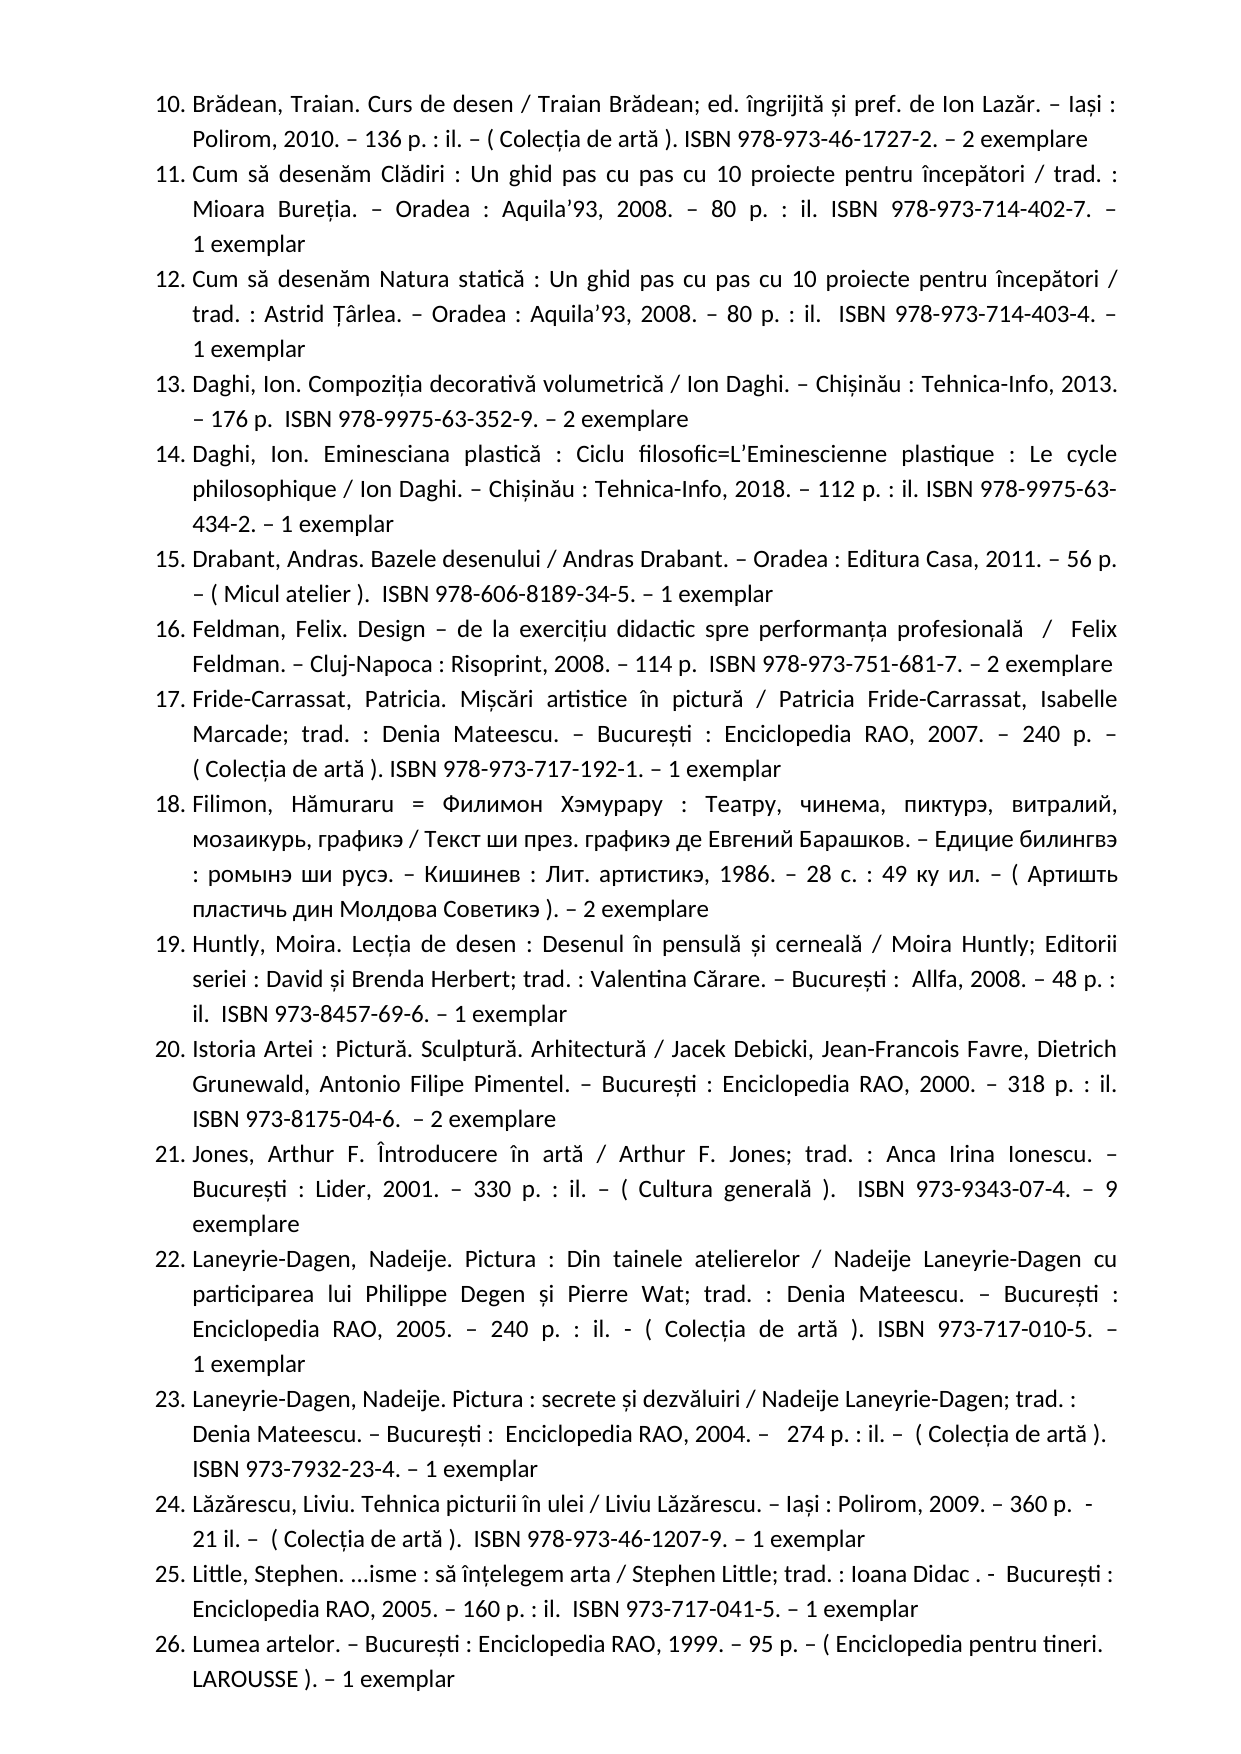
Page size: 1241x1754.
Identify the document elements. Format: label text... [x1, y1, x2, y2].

list Feldman, Felix. Design – de la exercițiu didactic spre performanța profesională / Felix Feldman. – Cluj-Napoca : Risoprint, 2008. – 114 p. ISBN 978-973-751-681-7. – 2 exemplare [154, 614, 1119, 679]
list Laneyrie-Dagen, Nadeije. Pictura : Din tainele atelierelor / Nadeije Laneyrie-Dagen cu participarea lui Philippe Degen și Pierre Wat; trad. : Denia Mateescu. – București : Enciclopedia RAO, 2005. – 240 p. : il. - ( Colecția de artă ). ISBN 973-717-010-5. – 1 exemplar [154, 1244, 1119, 1379]
list Daghi, Ion. Eminesciana plastică : Ciclu filosofic=L’Eminescienne plastique : Le cycle philosophique / Ion Daghi. – Chișinău : Tehnica-Info, 2018. – 112 p. : il. ISBN 978-9975-63-434-2. – 1 exemplar [154, 439, 1119, 539]
list Fride-Carrassat, Patricia. Mișcări artistice în pictură / Patricia Fride-Carrassat, Isabelle Marcade; trad. : Denia Mateescu. – București : Enciclopedia RAO, 2007. – 240 p. – ( Colecția de artă ). ISBN 978-973-717-192-1. – 1 exemplar [154, 684, 1119, 784]
list Istoria Artei : Pictură. Sculptură. Arhitectură / Jacek Debicki, Jean-Francois Favre, Dietrich Grunewald, Antonio Filipe Pimentel. – București : Enciclopedia RAO, 2000. – 318 p. : il. ISBN 973-8175-04-6. – 2 exemplare [154, 1034, 1119, 1134]
list Daghi, Ion. Compoziția decorativă volumetrică / Ion Daghi. – Chișinău : Tehnica-Info, 2013. – 176 p. ISBN 978-9975-63-352-9. – 2 exemplare [154, 369, 1119, 434]
list Drabant, Andras. Bazele desenului / Andras Drabant. – Oradea : Editura Casa, 2011. – 56 p. – ( Micul atelier ). ISBN 978-606-8189-34-5. – 1 exemplar [154, 544, 1119, 609]
list Lăzărescu, Liviu. Tehnica picturii în ulei / Liviu Lăzărescu. – Iași : Polirom, 2009. – 360 p. - 21 il. – ( Colecția de artă ). ISBN 978-973-46-1207-9. – 1 exemplar [154, 1489, 1119, 1554]
list Little, Stephen. ...isme : să înțelegem arta / Stephen Little; trad. : Ioana Didac . - București : Enciclopedia RAO, 2005. – 160 p. : il. ISBN 973-717-041-5. – 1 exemplar [154, 1559, 1119, 1624]
list Huntly, Moira. Lecția de desen : Desenul în pensulă și cerneală / Moira Huntly; Editorii seriei : David și Brenda Herbert; trad. : Valentina Cărare. – București : Allfa, 2008. – 48 p. : il. ISBN 973-8457-69-6. – 1 exemplar [154, 929, 1119, 1029]
list Jones, Arthur F. Întroducere în artă / Arthur F. Jones; trad. : Anca Irina Ionescu. – București : Lider, 2001. – 330 p. : il. – ( Cultura generală ). ISBN 973-9343-07-4. – 9 exemplare [154, 1139, 1119, 1239]
list Cum să desenăm Clădiri : Un ghid pas cu pas cu 10 proiecte pentru începători / trad. : Mioara Bureția. – Oradea : Aquila’93, 2008. – 80 p. : il. ISBN 978-973-714-402-7. – 1 exemplar [154, 159, 1119, 259]
list Brădean, Traian. Curs de desen / Traian Brădean; ed. îngrijită și pref. de Ion Lazăr. – Iași : Polirom, 2010. – 136 p. : il. – ( Colecția de artă ). ISBN 978-973-46-1727-2. – 2 exemplare [154, 89, 1119, 154]
list Filimon, Hămuraru = Филимон Хэмурару : Театру, чинема, пиктурэ, витралий, мозаикурь, графикэ / Текст ши през. графикэ де Евгений Барашков. – Едицие билингвэ : ромынэ ши русэ. – Кишинев : Лит. артистикэ, 1986. – 28 с. : 49 ку ил. – ( Артишть пластичь дин Молдова Советикэ ). – 2 exemplare [154, 789, 1119, 924]
list Laneyrie-Dagen, Nadeije. Pictura : secrete și dezvăluiri / Nadeije Laneyrie-Dagen; trad. : Denia Mateescu. – București : Enciclopedia RAO, 2004. – 274 p. : il. – ( Colecția de artă ). ISBN 973-7932-23-4. – 1 exemplar [154, 1384, 1119, 1484]
list Cum să desenăm Natura statică : Un ghid pas cu pas cu 10 proiecte pentru începători / trad. : Astrid Țârlea. – Oradea : Aquila’93, 2008. – 80 p. : il. ISBN 978-973-714-403-4. – 1 exemplar [154, 264, 1119, 364]
list Lumea artelor. – București : Enciclopedia RAO, 1999. – 95 p. – ( Enciclopedia pentru tineri. LAROUSSE ). – 1 exemplar [154, 1629, 1119, 1694]
